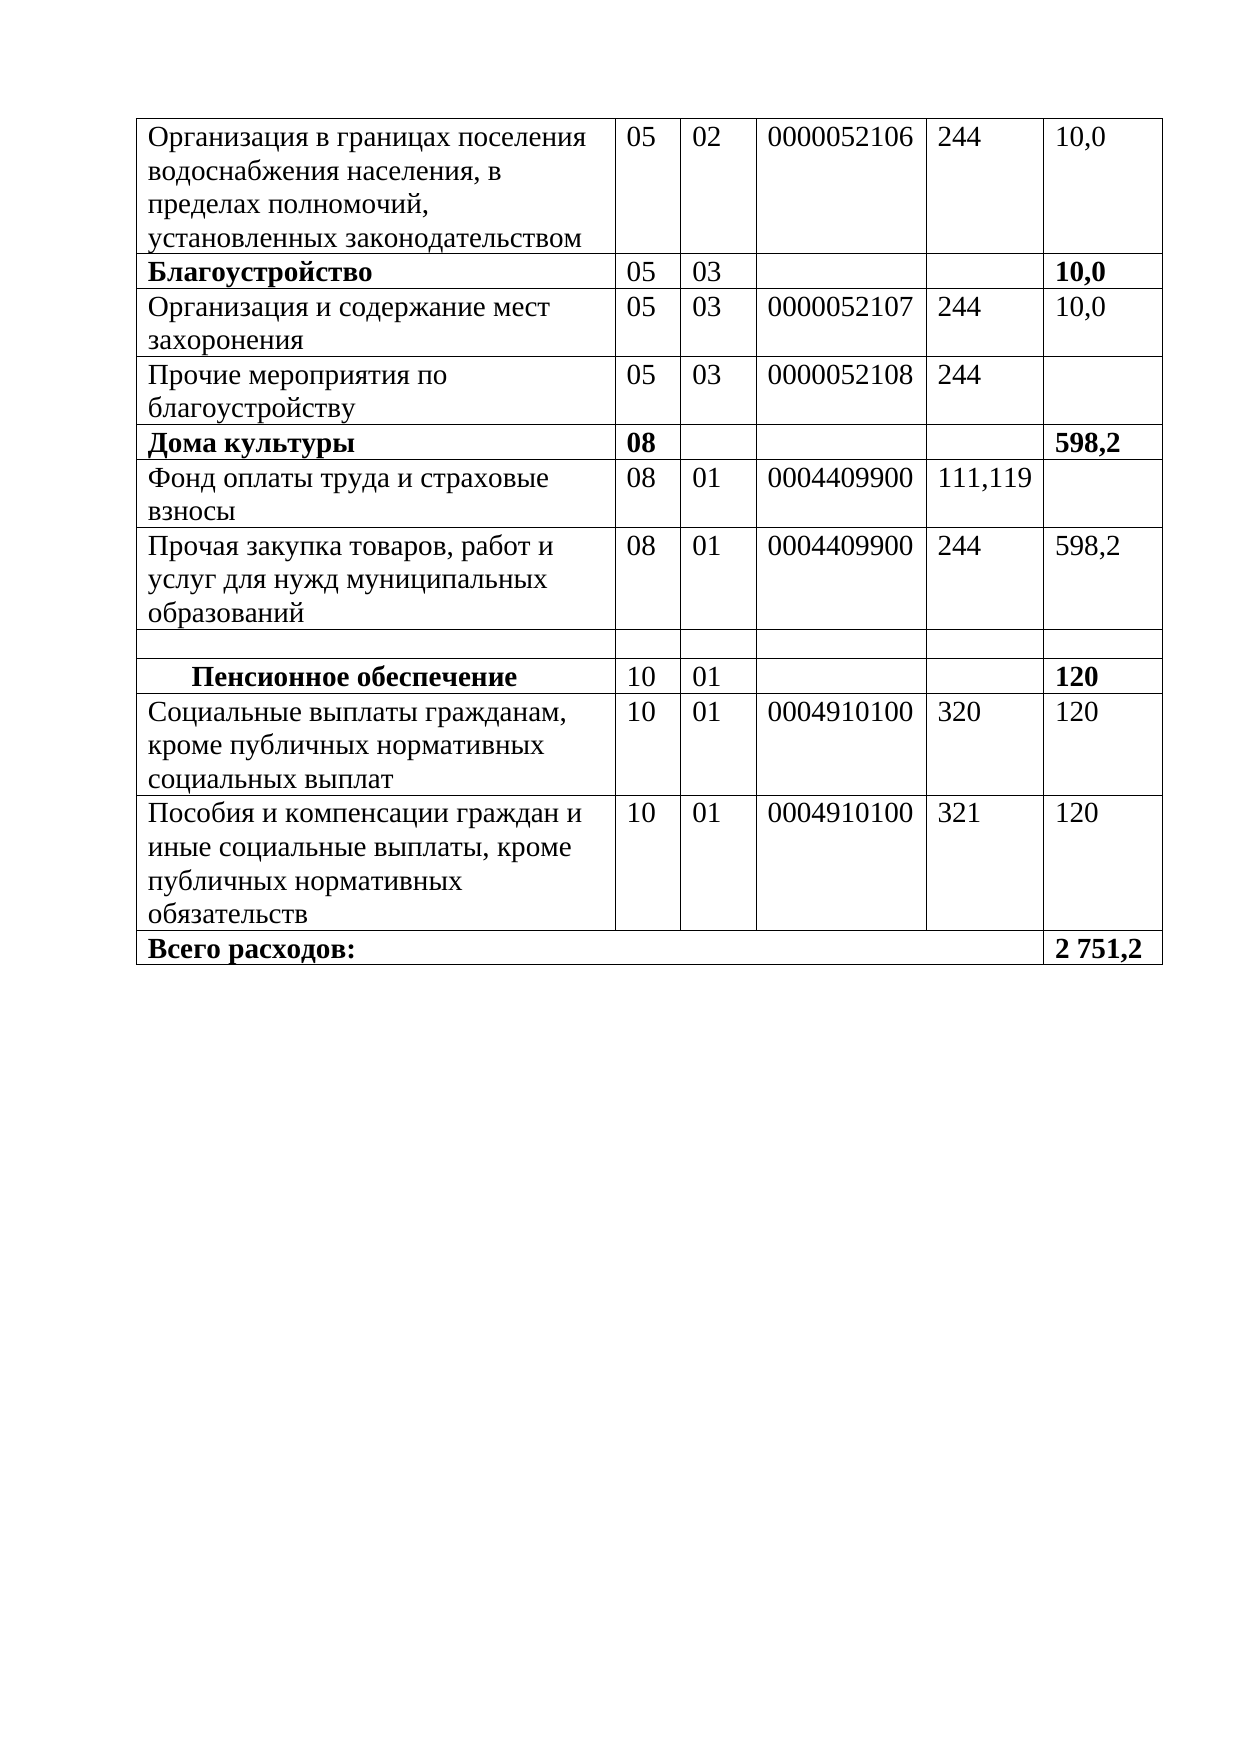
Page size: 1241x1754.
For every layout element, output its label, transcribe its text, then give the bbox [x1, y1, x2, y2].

table_cell Всего расходов: [137, 931, 1043, 964]
table_cell 598,2 [1044, 528, 1162, 628]
table_cell 0000052106 [757, 119, 926, 253]
table_cell 03 [681, 254, 756, 288]
table_cell 08 [616, 425, 680, 459]
table_cell 08 [616, 460, 680, 527]
table_cell 0000052107 [757, 289, 926, 356]
table_cell 05 [616, 289, 680, 356]
table_cell Социальные выплаты гражданам, кроме публичных нормативных социальных выплат [137, 694, 615, 794]
table_cell [1044, 357, 1162, 424]
table_cell 10,0 [1044, 119, 1162, 253]
table_cell Пенсионное обеспечение [137, 659, 615, 693]
table_cell 320 [927, 694, 1043, 794]
table_cell 08 [616, 528, 680, 628]
table_cell [927, 659, 1043, 693]
table_cell 120 [1044, 796, 1162, 930]
table_cell [681, 630, 756, 658]
table_cell 05 [616, 119, 680, 253]
table_cell Прочие мероприятия по благоустройству [137, 357, 615, 424]
table_cell 244 [927, 357, 1043, 424]
table_cell 01 [681, 796, 756, 930]
table_cell 321 [927, 796, 1043, 930]
table_cell Дома культуры [137, 425, 615, 459]
table_cell 01 [681, 528, 756, 628]
table_cell Пособия и компенсации граждан и иные социальные выплаты, кроме публичных нормативных обязательств [137, 796, 615, 930]
table_cell Организация и содержание мест захоронения [137, 289, 615, 356]
table_cell 10,0 [1044, 254, 1162, 288]
table_cell Благоустройство [137, 254, 615, 288]
table_cell [757, 630, 926, 658]
table_cell 0000052108 [757, 357, 926, 424]
table_cell 120 [1044, 694, 1162, 794]
table_cell 03 [681, 357, 756, 424]
table_cell 0004409900 [757, 528, 926, 628]
table_cell 2 751,2 [1044, 931, 1162, 964]
table_cell 01 [681, 694, 756, 794]
table_cell 0004409900 [757, 460, 926, 527]
table_cell 0004910100 [757, 796, 926, 930]
table_cell 05 [616, 254, 680, 288]
table_cell [927, 425, 1043, 459]
table_cell [927, 254, 1043, 288]
table_cell 244 [927, 119, 1043, 253]
table_cell 05 [616, 357, 680, 424]
table_cell 244 [927, 289, 1043, 356]
table_cell 02 [681, 119, 756, 253]
table_cell 111,119 [927, 460, 1043, 527]
table_cell 120 [1044, 659, 1162, 693]
table_cell [1044, 460, 1162, 527]
table_cell [757, 254, 926, 288]
table_cell 01 [681, 460, 756, 527]
table_cell [1044, 630, 1162, 658]
table_cell 10 [616, 694, 680, 794]
table_cell [757, 425, 926, 459]
table_cell 0004910100 [757, 694, 926, 794]
table_cell 598,2 [1044, 425, 1162, 459]
table_cell [757, 659, 926, 693]
table_cell Организация в границах поселения водоснабжения населения, в пределах полномочий, установленных законодательством [137, 119, 615, 253]
table_cell Фонд оплаты труда и страховые взносы [137, 460, 615, 527]
table_cell Прочая закупка товаров, работ и услуг для нужд муниципальных образований [137, 528, 615, 628]
table_cell [927, 630, 1043, 658]
table_cell [681, 425, 756, 459]
table_cell [616, 630, 680, 658]
table_cell 244 [927, 528, 1043, 628]
table_cell 10 [616, 796, 680, 930]
table_cell 10,0 [1044, 289, 1162, 356]
table_cell [137, 630, 615, 658]
table_cell 10 [616, 659, 680, 693]
table_cell 01 [681, 659, 756, 693]
table_cell 03 [681, 289, 756, 356]
